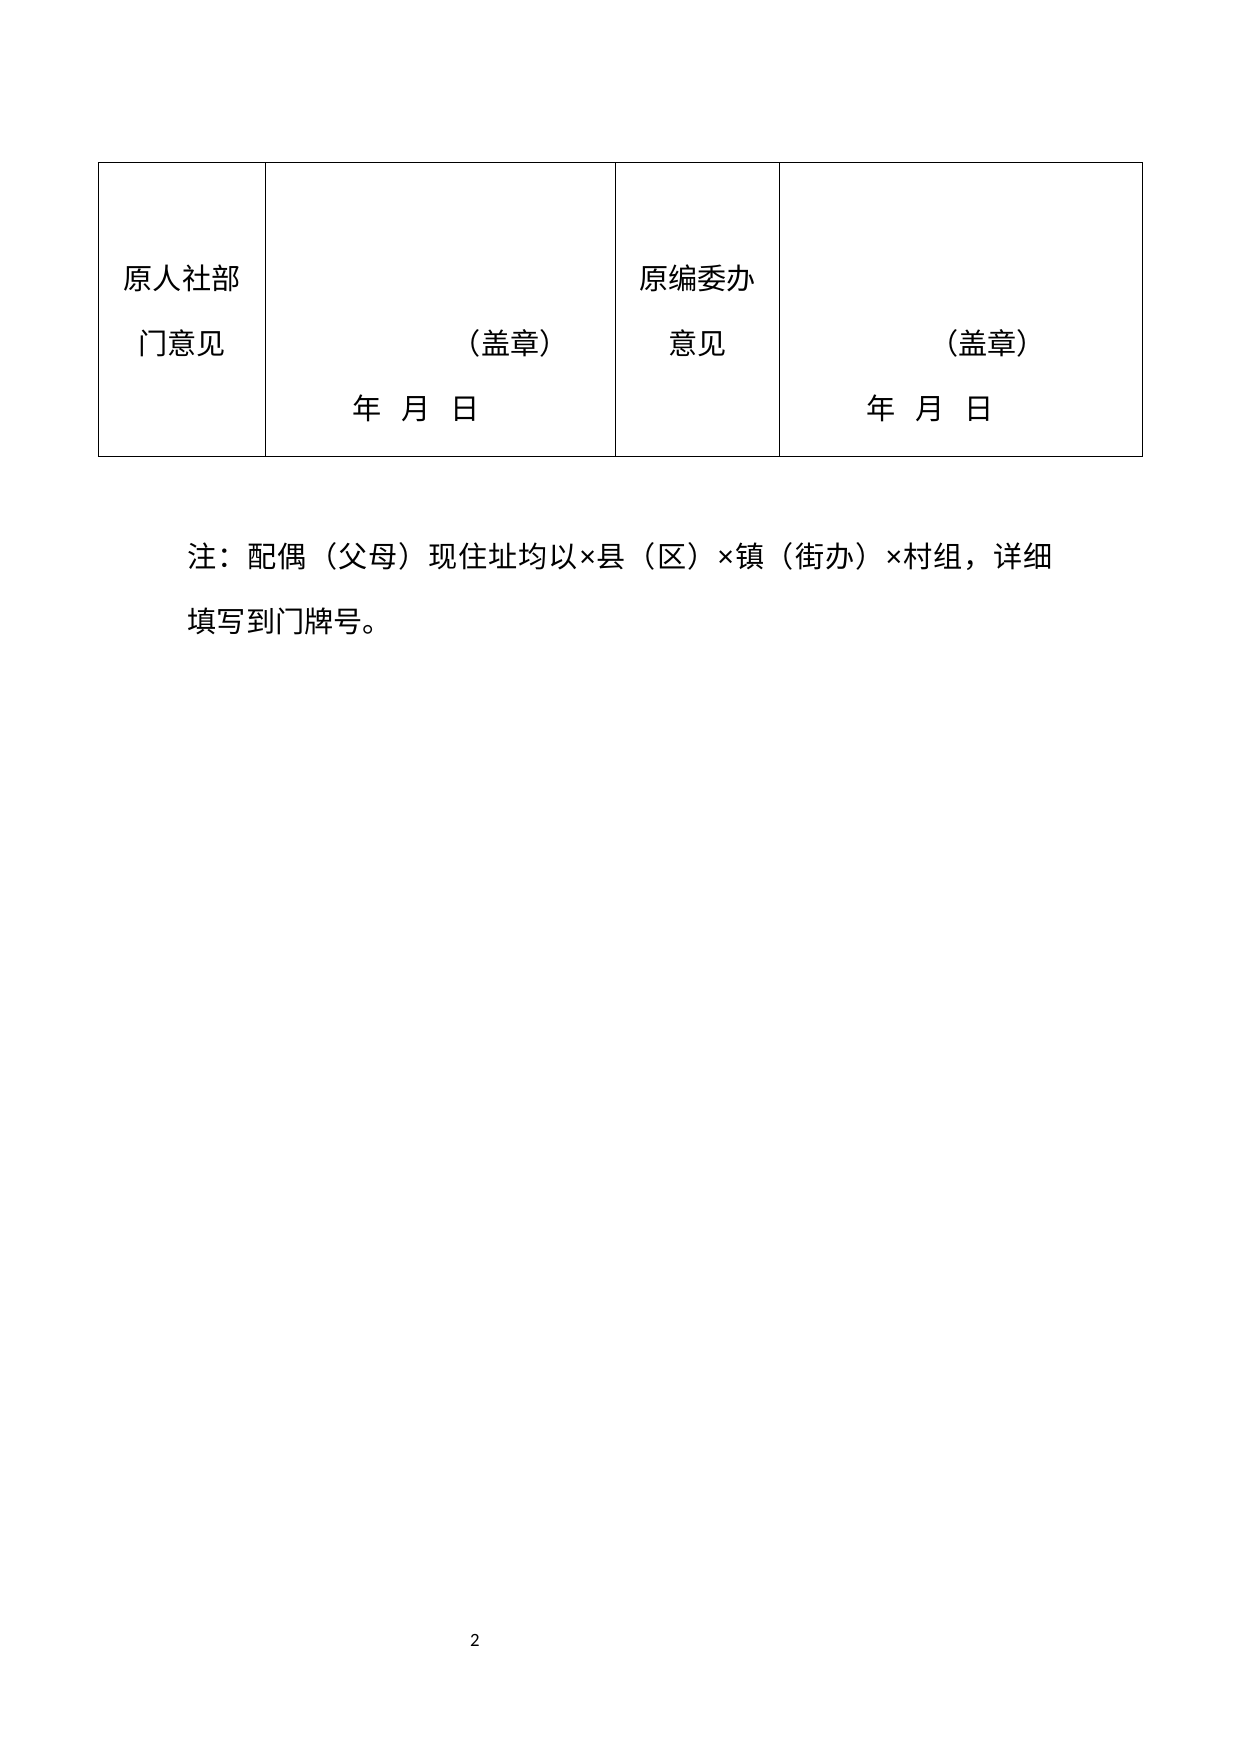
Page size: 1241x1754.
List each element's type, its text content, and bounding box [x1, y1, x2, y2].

table_cell 原编委办意见 [616, 163, 779, 456]
table_cell （盖章） 年 月 日 [780, 163, 1142, 456]
text 注：配偶（父母）现住址均以×县（区）×镇（街办）×村组，详细填写到门牌号。 [187, 522, 1053, 652]
table_cell 原人社部门意见 [99, 163, 265, 456]
table_cell （盖章） 年 月 日 [266, 163, 615, 456]
